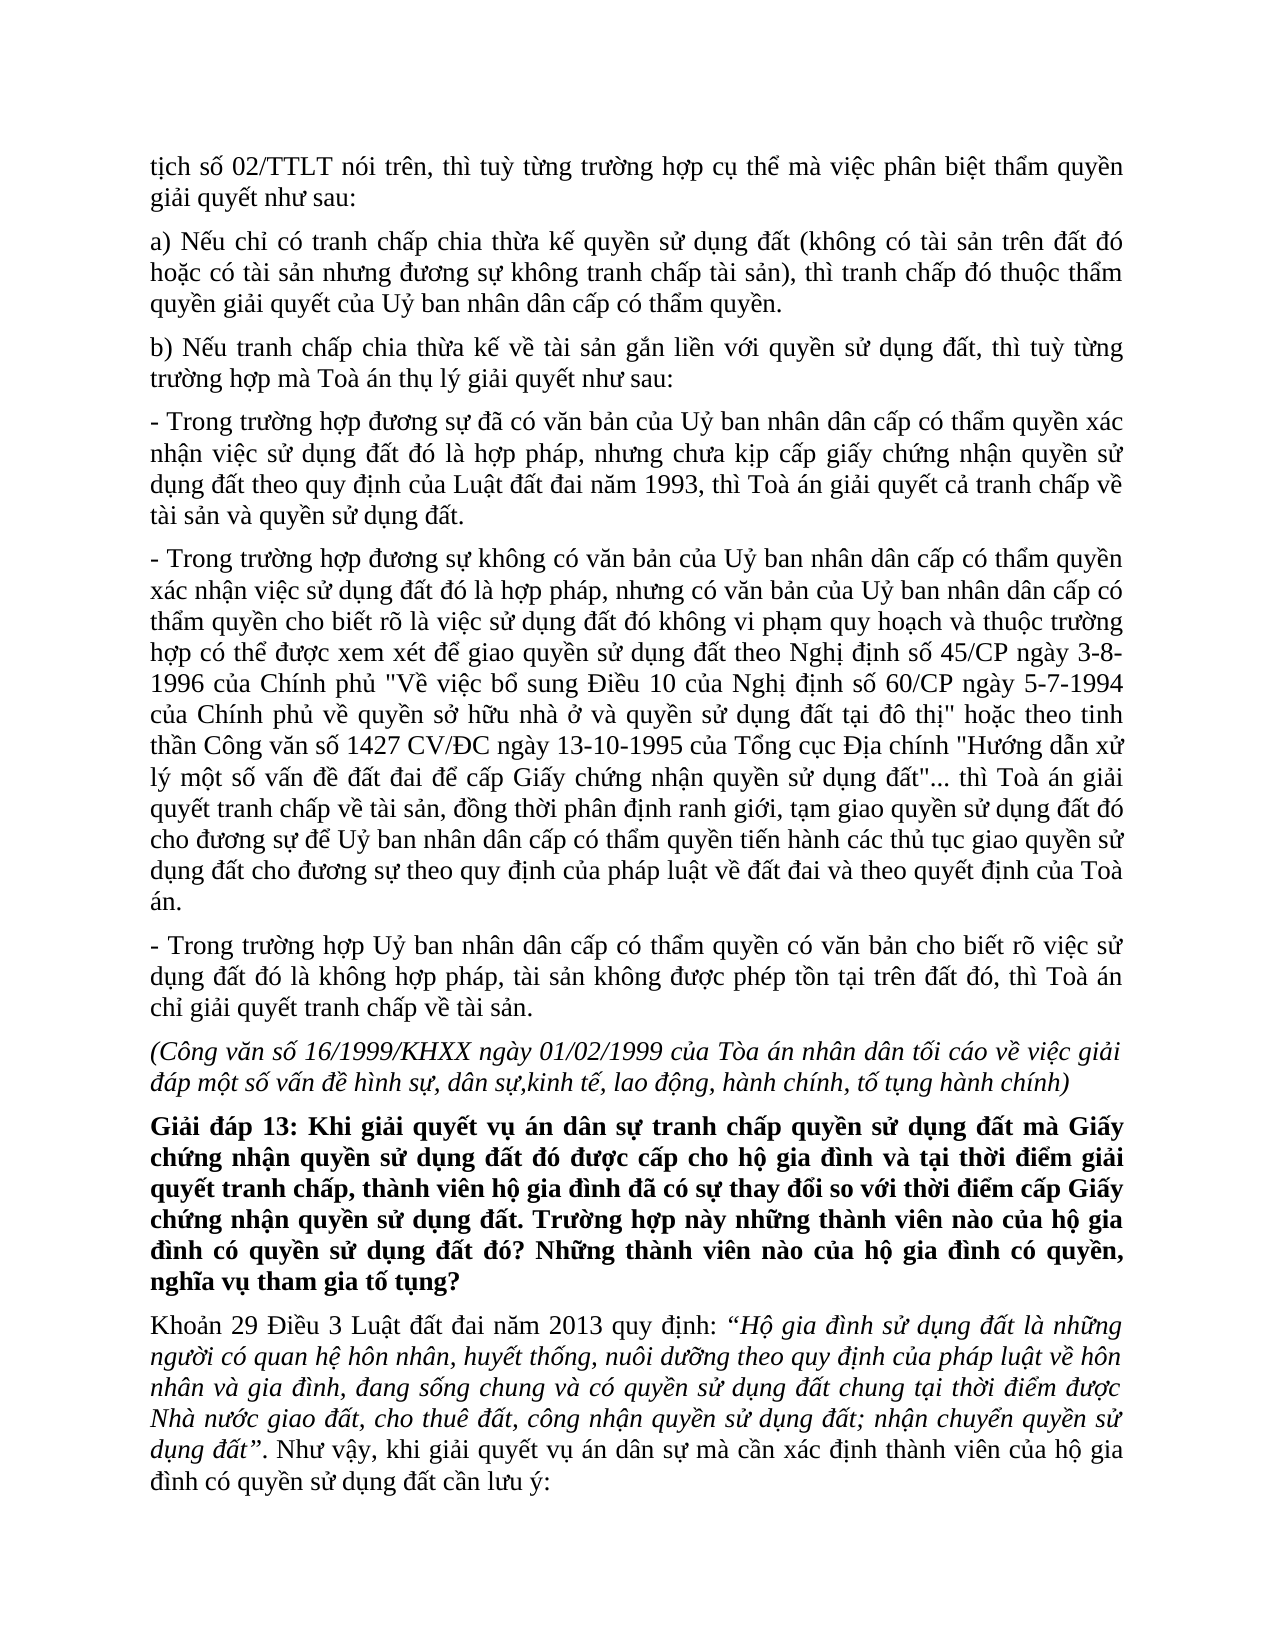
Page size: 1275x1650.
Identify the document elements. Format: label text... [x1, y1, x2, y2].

text Giải đáp 13: Khi giải quyết vụ án dân sự tranh chấp quyền sử dụng đất mà Giấy chứng nhận quyền sử dụng đất đó được cấp cho hộ gia đình và tại thời điểm giải quyết tranh chấp, thành viên hộ gia đình đã có sự thay đổi so với thời điểm cấp Giấy chứng nhận quyền sử dụng đất. Trường hợp này những thành viên nào của hộ gia đình có quyền sử dụng đất đó? Những thành viên nào của hộ gia đình có quyền, nghĩa vụ tham gia tố tụng? [150, 1109, 1125, 1296]
text b) Nếu tranh chấp chia thừa kế về tài sản gắn liền với quyền sử dụng đất, thì tuỳ từng trường hợp mà Toà án thụ lý giải quyết như sau: [150, 331, 1125, 393]
text Khoản 29 Điều 3 Luật đất đai năm 2013 quy định: “Hộ gia đình sử dụng đất là những người có quan hệ hôn nhân, huyết thống, nuôi dưỡng theo quy định của pháp luật về hôn nhân và gia đình, đang sống chung và có quyền sử dụng đất chung tại thời điểm được Nhà nước giao đất, cho thuê đất, công nhận quyền sử dụng đất; nhận chuyển quyền sử dụng đất”. Như vậy, khi giải quyết vụ án dân sự mà cần xác định thành viên của hộ gia đình có quyền sử dụng đất cần lưu ý: [150, 1309, 1125, 1496]
text (Công văn số 16/1999/KHXX ngày 01/02/1999 của Tòa án nhân dân tối cáo về việc giải đáp một số vấn đề hình sự, dân sự,kinh tế, lao động, hành chính, tố tụng hành chính) [150, 1035, 1125, 1097]
text - Trong trường hợp Uỷ ban nhân dân cấp có thẩm quyền có văn bản cho biết rõ việc sử dụng đất đó là không hợp pháp, tài sản không được phép tồn tại trên đất đó, thì Toà án chỉ giải quyết tranh chấp về tài sản. [150, 929, 1125, 1022]
text - Trong trường hợp đương sự đã có văn bản của Uỷ ban nhân dân cấp có thẩm quyền xác nhận việc sử dụng đất đó là hợp pháp, nhưng chưa kịp cấp giấy chứng nhận quyền sử dụng đất theo quy định của Luật đất đai năm 1993, thì Toà án giải quyết cả tranh chấp về tài sản và quyền sử dụng đất. [150, 406, 1125, 530]
text a) Nếu chỉ có tranh chấp chia thừa kế quyền sử dụng đất (không có tài sản trên đất đó hoặc có tài sản nhưng đương sự không tranh chấp tài sản), thì tranh chấp đó thuộc thẩm quyền giải quyết của Uỷ ban nhân dân cấp có thẩm quyền. [150, 225, 1125, 318]
text - Trong trường hợp đương sự không có văn bản của Uỷ ban nhân dân cấp có thẩm quyền xác nhận việc sử dụng đất đó là hợp pháp, nhưng có văn bản của Uỷ ban nhân dân cấp có thẩm quyền cho biết rõ là việc sử dụng đất đó không vi phạm quy hoạch và thuộc trường hợp có thể được xem xét để giao quyền sử dụng đất theo Nghị định số 45/CP ngày 3-8-1996 của Chính phủ "Về việc bổ sung Điều 10 của Nghị định số 60/CP ngày 5-7-1994 của Chính phủ về quyền sở hữu nhà ở và quyền sử dụng đất tại đô thị" hoặc theo tinh thần Công văn số 1427 CV/ĐC ngày 13-10-1995 của Tổng cục Địa chính "Hướng dẫn xử lý một số vấn đề đất đai để cấp Giấy chứng nhận quyền sử dụng đất"... thì Toà án giải quyết tranh chấp về tài sản, đồng thời phân định ranh giới, tạm giao quyền sử dụng đất đó cho đương sự để Uỷ ban nhân dân cấp có thẩm quyền tiến hành các thủ tục giao quyền sử dụng đất cho đương sự theo quy định của pháp luật về đất đai và theo quyết định của Toà án. [150, 543, 1125, 916]
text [150, 150, 1125, 212]
